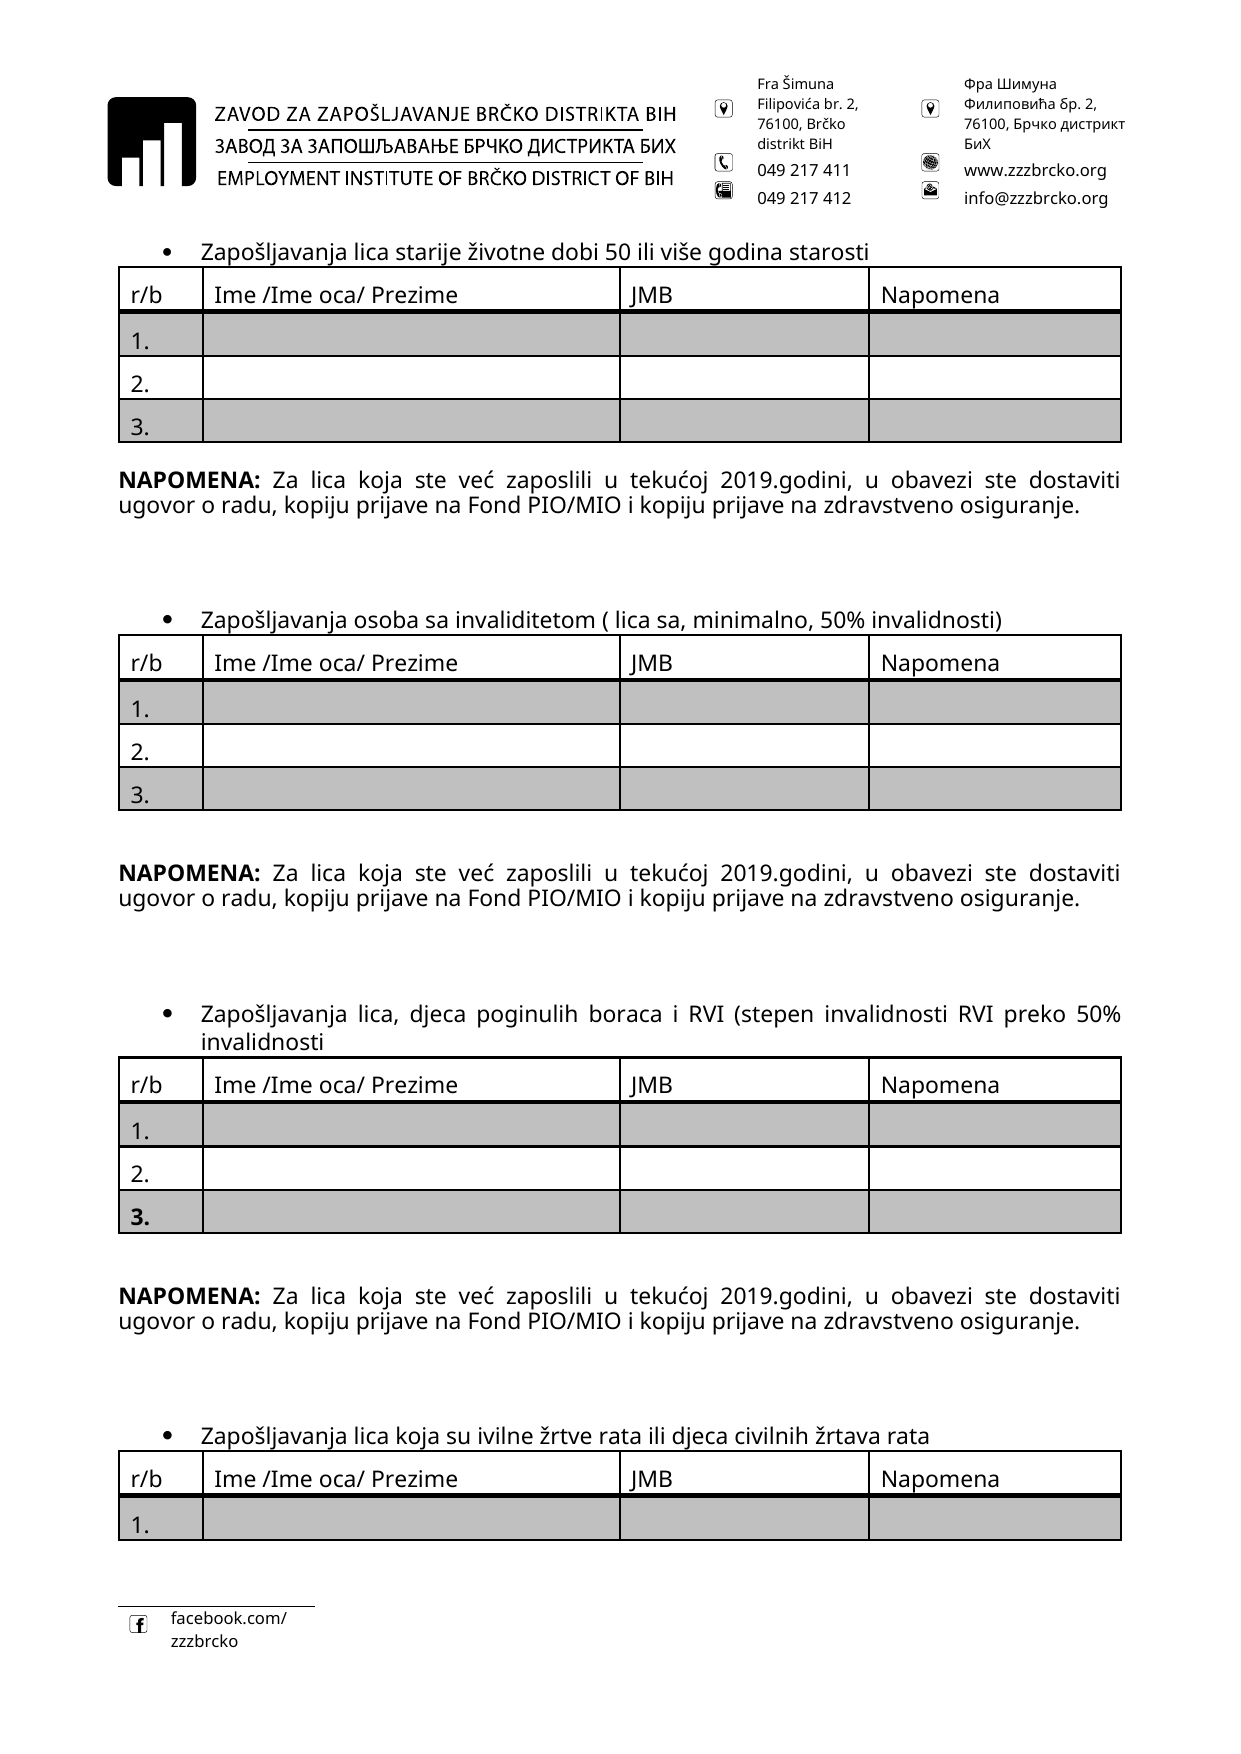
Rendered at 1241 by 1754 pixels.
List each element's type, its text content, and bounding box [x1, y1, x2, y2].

table_cell 2. [120, 1148, 202, 1188]
list Zapošljavanja lica koja su ivilne žrtve rata ili djeca civilnih žrtava rata [163, 1422, 1122, 1450]
table_header r/b [120, 268, 202, 309]
table_cell 2. [120, 357, 202, 398]
table_cell [621, 1148, 868, 1188]
table_cell [204, 357, 619, 398]
table_header Napomena [870, 1452, 1120, 1493]
table_cell [621, 1498, 868, 1539]
table_header Ime /Ime oca/ Prezime [204, 1452, 619, 1493]
table_header Napomena [870, 636, 1120, 677]
table_header Ime /Ime oca/ Prezime [204, 268, 619, 309]
table_cell [204, 400, 619, 441]
table_cell [870, 768, 1120, 809]
table_cell [870, 400, 1120, 441]
table_header r/b [120, 1059, 202, 1099]
table_cell [621, 1191, 868, 1232]
table_cell [204, 1191, 619, 1232]
table_header JMB [621, 1452, 868, 1493]
table_header r/b [120, 636, 202, 677]
table_header Ime /Ime oca/ Prezime [204, 636, 619, 677]
table_header Ime /Ime oca/ Prezime [204, 1059, 619, 1099]
table_cell [204, 1104, 619, 1145]
table_header JMB [621, 1059, 868, 1099]
list Zapošljavanja lica, djeca poginulih boraca i RVI (stepen invalidnosti RVI preko 50% invalidnosti [163, 999, 1122, 1056]
table_cell [870, 314, 1120, 355]
table_cell [870, 1148, 1120, 1188]
table_cell [621, 768, 868, 809]
table_cell 3. [120, 1191, 202, 1232]
list Zapošljavanja osoba sa invaliditetom ( lica sa, minimalno, 50% invalidnosti) [163, 606, 1122, 634]
table_cell [621, 1104, 868, 1145]
table_cell [870, 1191, 1120, 1232]
table_header JMB [621, 636, 868, 677]
table_cell [621, 725, 868, 766]
table_cell [621, 357, 868, 398]
table_cell [621, 314, 868, 355]
table_cell 1. [120, 682, 202, 723]
table_cell 1. [120, 1104, 202, 1145]
table_cell [621, 682, 868, 723]
table_cell [204, 314, 619, 355]
table_cell [870, 357, 1120, 398]
table_cell [870, 725, 1120, 766]
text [118, 468, 1122, 518]
table_header r/b [120, 1452, 202, 1493]
table_cell 1. [120, 314, 202, 355]
table_cell [870, 682, 1120, 723]
table_cell [204, 1148, 619, 1188]
table_header Napomena [870, 268, 1120, 309]
table_cell [621, 400, 868, 441]
table_header JMB [621, 268, 868, 309]
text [118, 1284, 1122, 1334]
list Zapošljavanja lica starije životne dobi 50 ili više godina starosti [163, 237, 1122, 266]
table_header Napomena [870, 1059, 1120, 1099]
table_cell [870, 1104, 1120, 1145]
table_cell [204, 768, 619, 809]
table_cell 1. [120, 1498, 202, 1539]
table_cell [204, 682, 619, 723]
table_cell [204, 1498, 619, 1539]
table_cell 2. [120, 725, 202, 766]
table_cell 3. [120, 768, 202, 809]
table_cell 3. [120, 400, 202, 441]
table_cell [870, 1498, 1120, 1539]
table_cell [204, 725, 619, 766]
